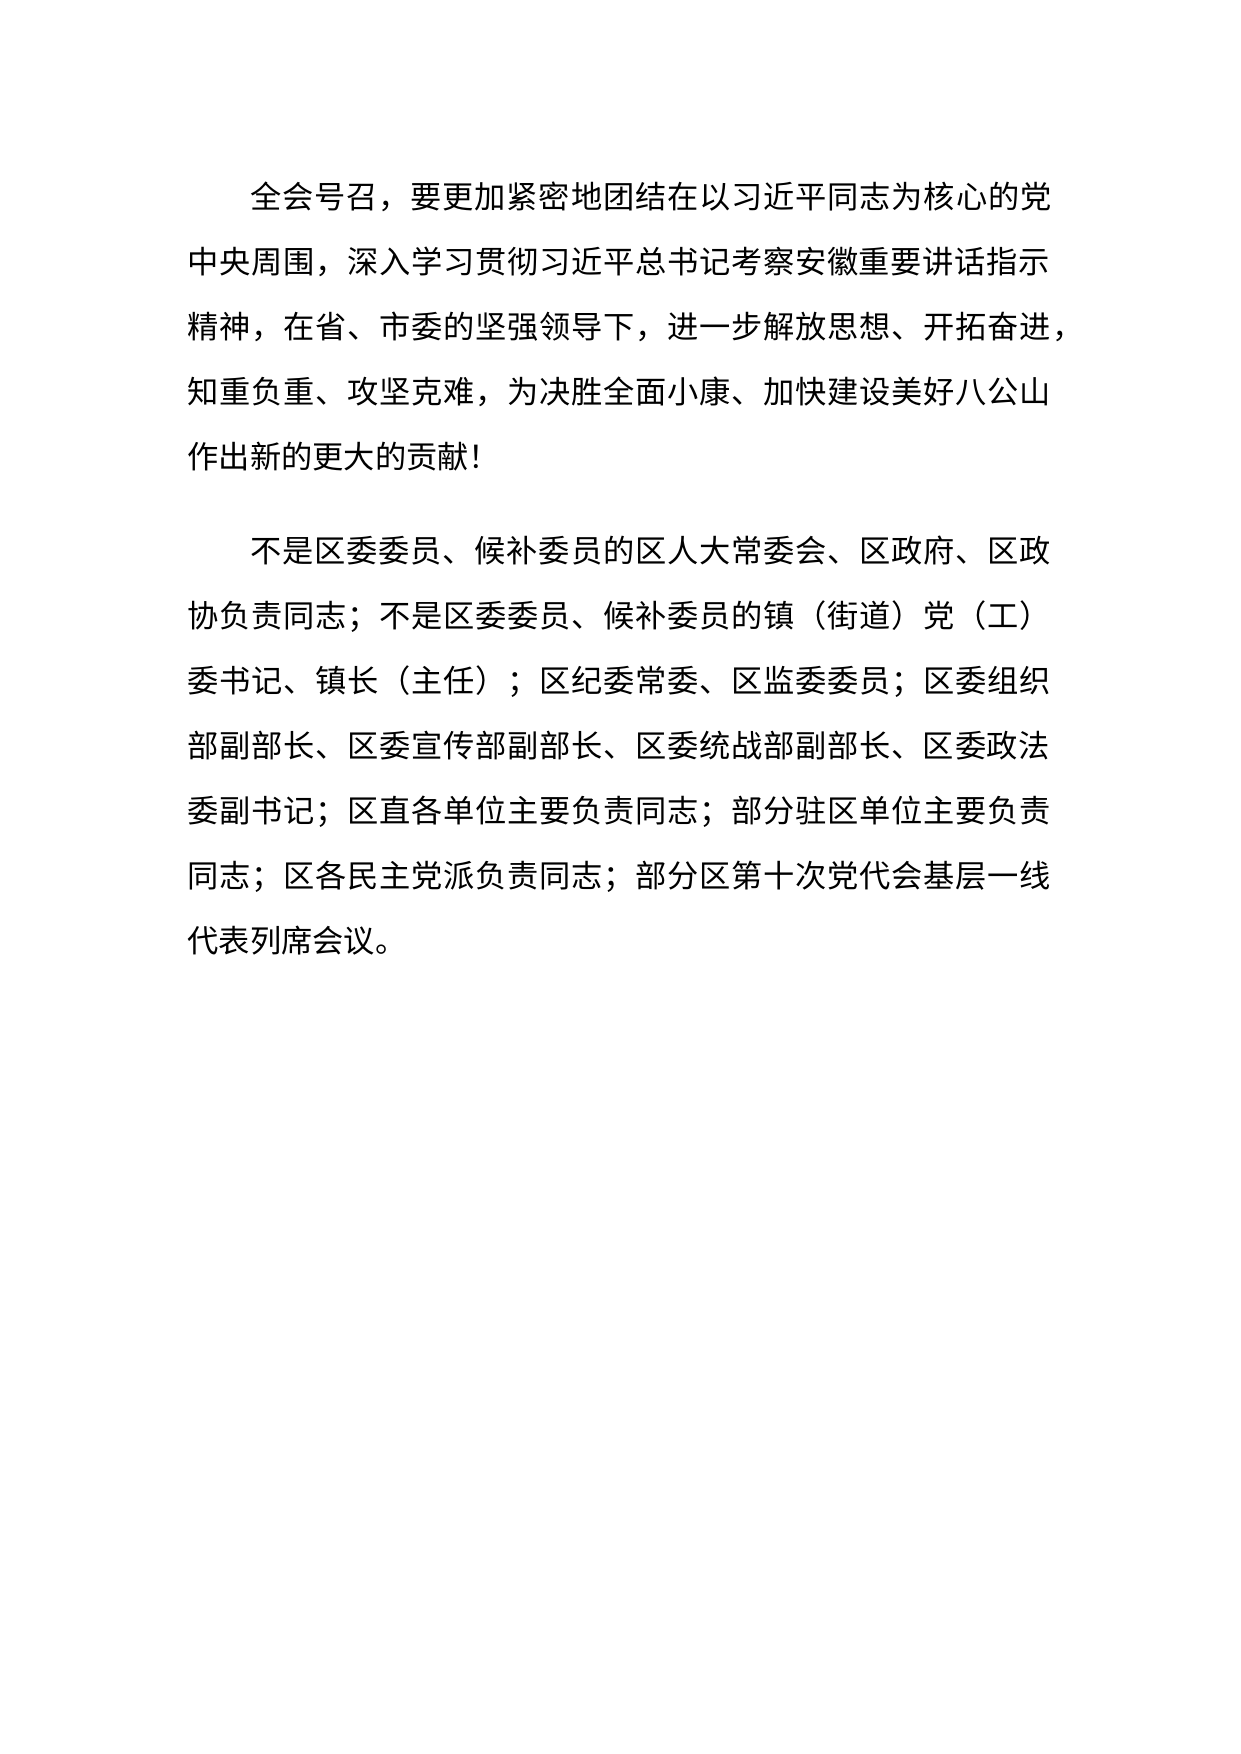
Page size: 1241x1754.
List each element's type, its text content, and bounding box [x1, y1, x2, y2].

text 不是区委委员、候补委员的区人大常委会、区政府、区政协负责同志；不是区委委员、候补委员的镇（街道）党（工）委书记、镇长（主任）；区纪委常委、区监委委员；区委组织部副部长、区委宣传部副部长、区委统战部副部长、区委政法委副书记；区直各单位主要负责同志；部分驻区单位主要负责同志；区各民主党派负责同志；部分区第十次党代会基层一线代表列席会议。 [187, 516, 1053, 971]
text 全会号召，要更加紧密地团结在以习近平同志为核心的党中央周围，深入学习贯彻习近平总书记考察安徽重要讲话指示精神，在省、市委的坚强领导下，进一步解放思想、开拓奋进，知重负重、攻坚克难，为决胜全面小康、加快建设美好八公山作出新的更大的贡献！ [187, 162, 1053, 487]
